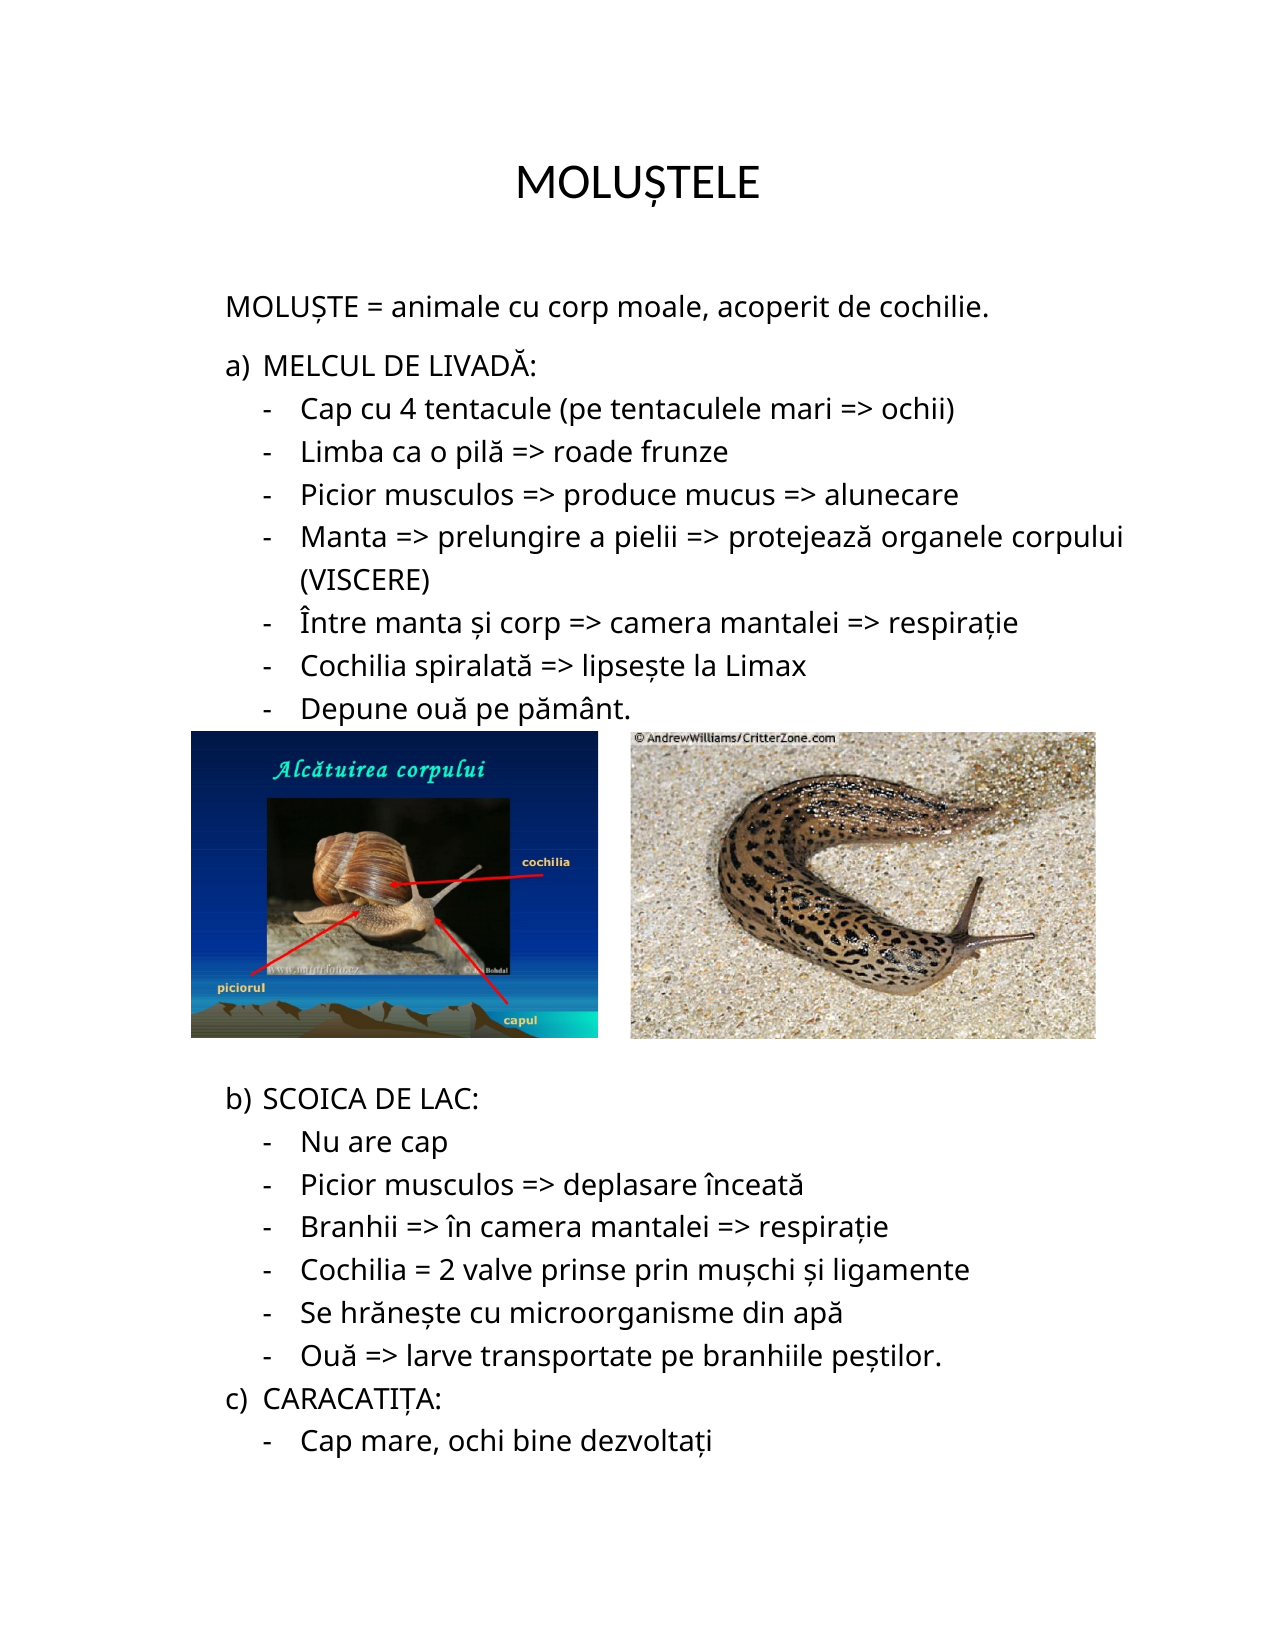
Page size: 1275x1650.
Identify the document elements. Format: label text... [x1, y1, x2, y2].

list Manta => prelungire a pielii => protejează organele corpului (VISCERE) [262, 517, 1125, 599]
text MOLUȘTELE [150, 150, 1125, 211]
list Cochilia = 2 valve prinse prin mușchi și ligamente [262, 1249, 1125, 1289]
list SCOICA DE LAC: [225, 1078, 1125, 1118]
list Branhii => în camera mantalei => respirație [262, 1207, 1125, 1246]
list Depune ouă pe pământ. [262, 688, 1125, 728]
picture [191, 731, 599, 1038]
picture [630, 732, 1095, 1038]
list CARACATIȚA: [225, 1378, 1125, 1418]
list Picior musculos => deplasare înceată [262, 1164, 1125, 1203]
list Nu are cap [262, 1121, 1125, 1161]
list Cap mare, ochi bine dezvoltați [262, 1421, 1125, 1460]
list Picior musculos => produce mucus => alunecare [262, 474, 1125, 513]
list Cap cu 4 tentacule (pe tentaculele mari => ochii) [262, 388, 1125, 428]
text MOLUȘTE = animale cu corp moale, acoperit de cochilie. [150, 286, 1125, 326]
list Între manta și corp => camera mantalei => respirație [262, 602, 1125, 642]
list Limba ca o pilă => roade frunze [262, 431, 1125, 471]
list Se hrănește cu microorganisme din apă [262, 1292, 1125, 1332]
list Cochilia spiralată => lipsește la Limax [262, 645, 1125, 685]
list Ouă => larve transportate pe branhiile peștilor. [262, 1335, 1125, 1375]
list MELCUL DE LIVADĂ: [225, 345, 1125, 385]
